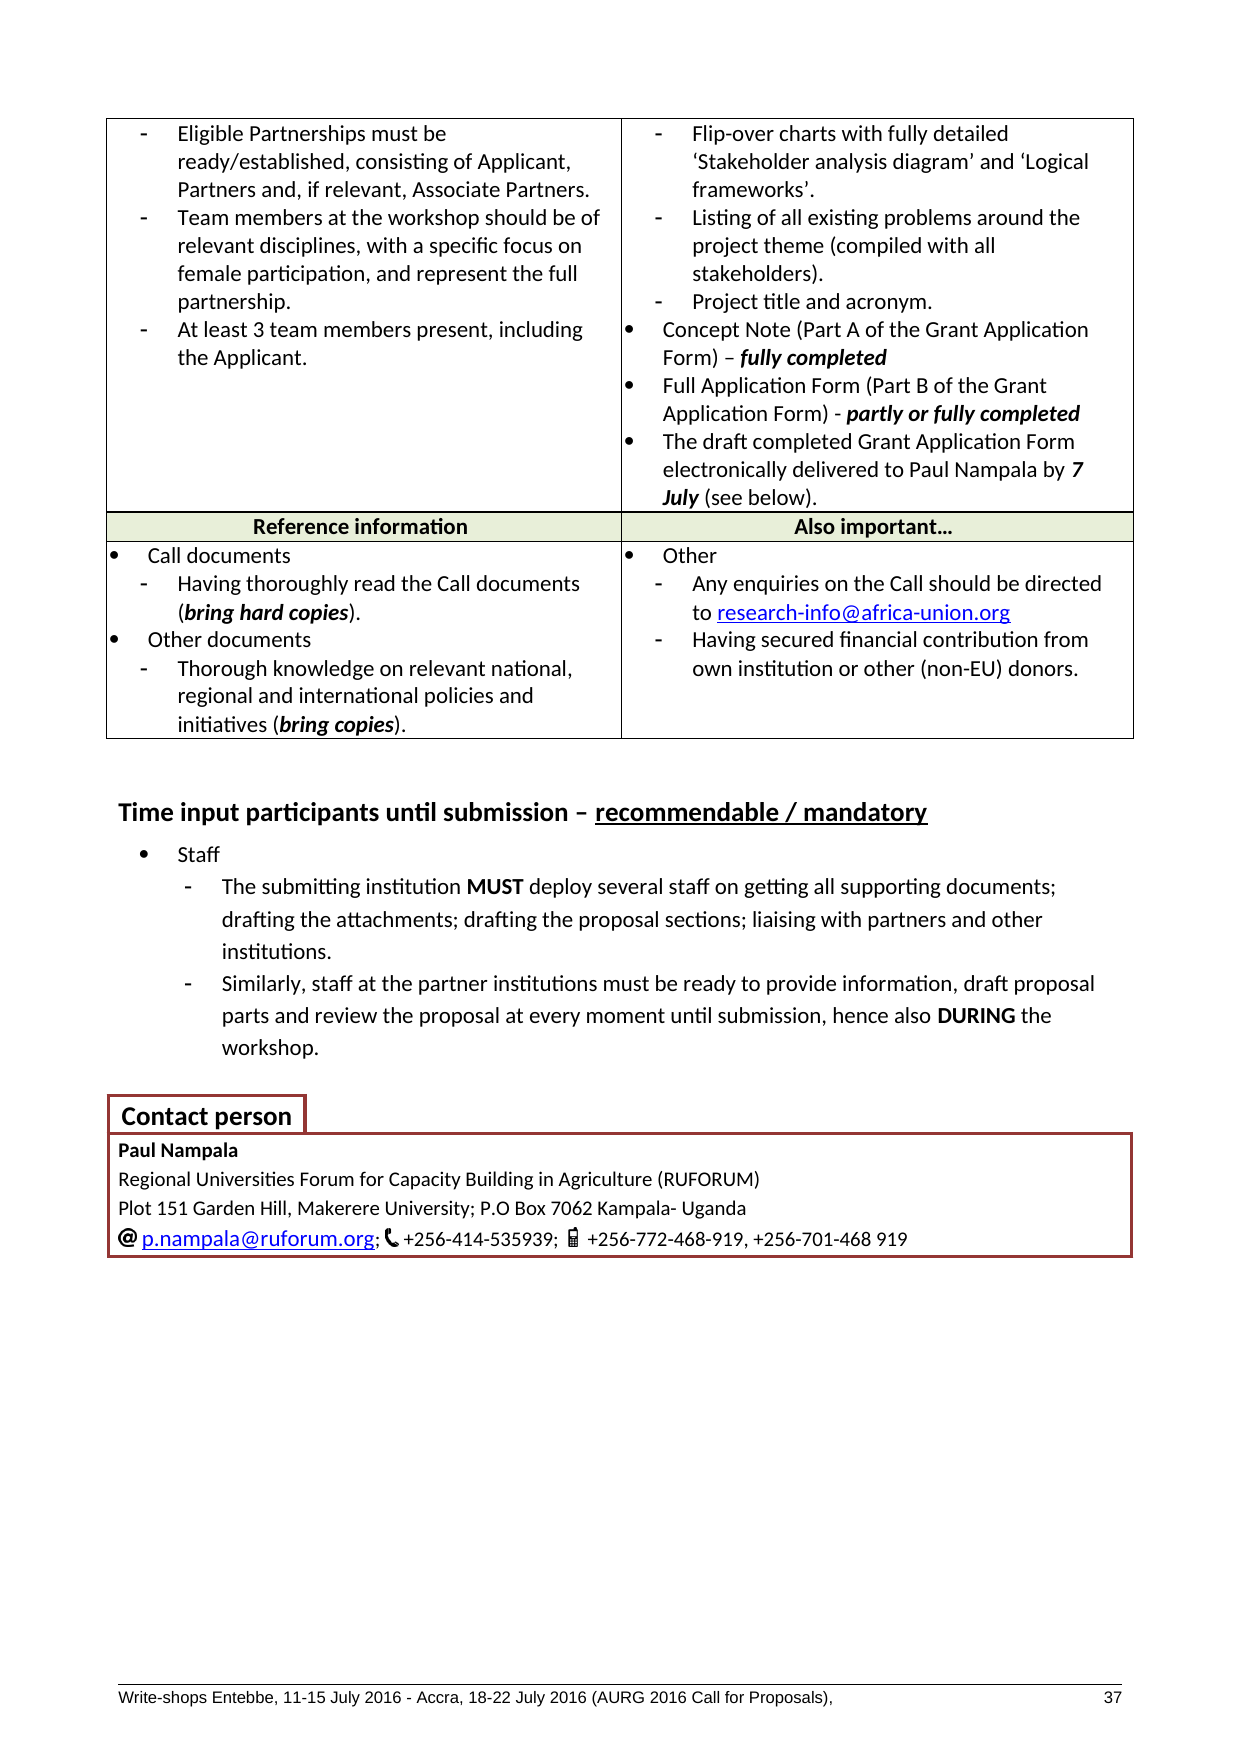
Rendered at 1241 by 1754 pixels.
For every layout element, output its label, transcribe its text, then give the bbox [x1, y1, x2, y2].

table_cell Reference information [107, 513, 621, 541]
list Staff [140, 840, 1122, 868]
table_cell Call documents Having thoroughly read the Call documents (bring hard copies). Other documents Thorough knowledge on relevant national, regional and international policies and initiatives (bring copies). [107, 542, 621, 738]
picture [385, 1228, 399, 1247]
text Time input participants until submission – recommendable / mandatory [118, 795, 1122, 828]
list The submitting institution MUST deploy several staff on getting all supporting documents; drafting the attachments; drafting the proposal sections; liaising with partners and other institutions. [184, 872, 1122, 965]
text Regional Universities Forum for Capacity Building in Agriculture (RUFORUM) [110, 1161, 1130, 1190]
text Plot 151 Garden Hill, Makerere University; P.O Box 7062 Kampala- Uganda [110, 1190, 1130, 1219]
text Paul Nampala [110, 1135, 1130, 1161]
text p.nampala@ruforum.org; +256-414-535939; +256-772-468-919, +256-701-468 919 [110, 1219, 1130, 1255]
list Similarly, staff at the partner institutions must be ready to provide information, draft proposal parts and review the proposal at every moment until submission, hence also DURING the workshop. [184, 969, 1122, 1061]
table_cell Other Any enquiries on the Call should be directed to research-info@africa-union.org Having secured financial contribution from own institution or other (non-EU) donors. [622, 542, 1133, 738]
table_cell Also important… [622, 513, 1133, 541]
picture [563, 1227, 583, 1247]
text Contact person [110, 1097, 303, 1132]
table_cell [107, 119, 621, 511]
picture [118, 1228, 137, 1247]
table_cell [622, 119, 1133, 511]
